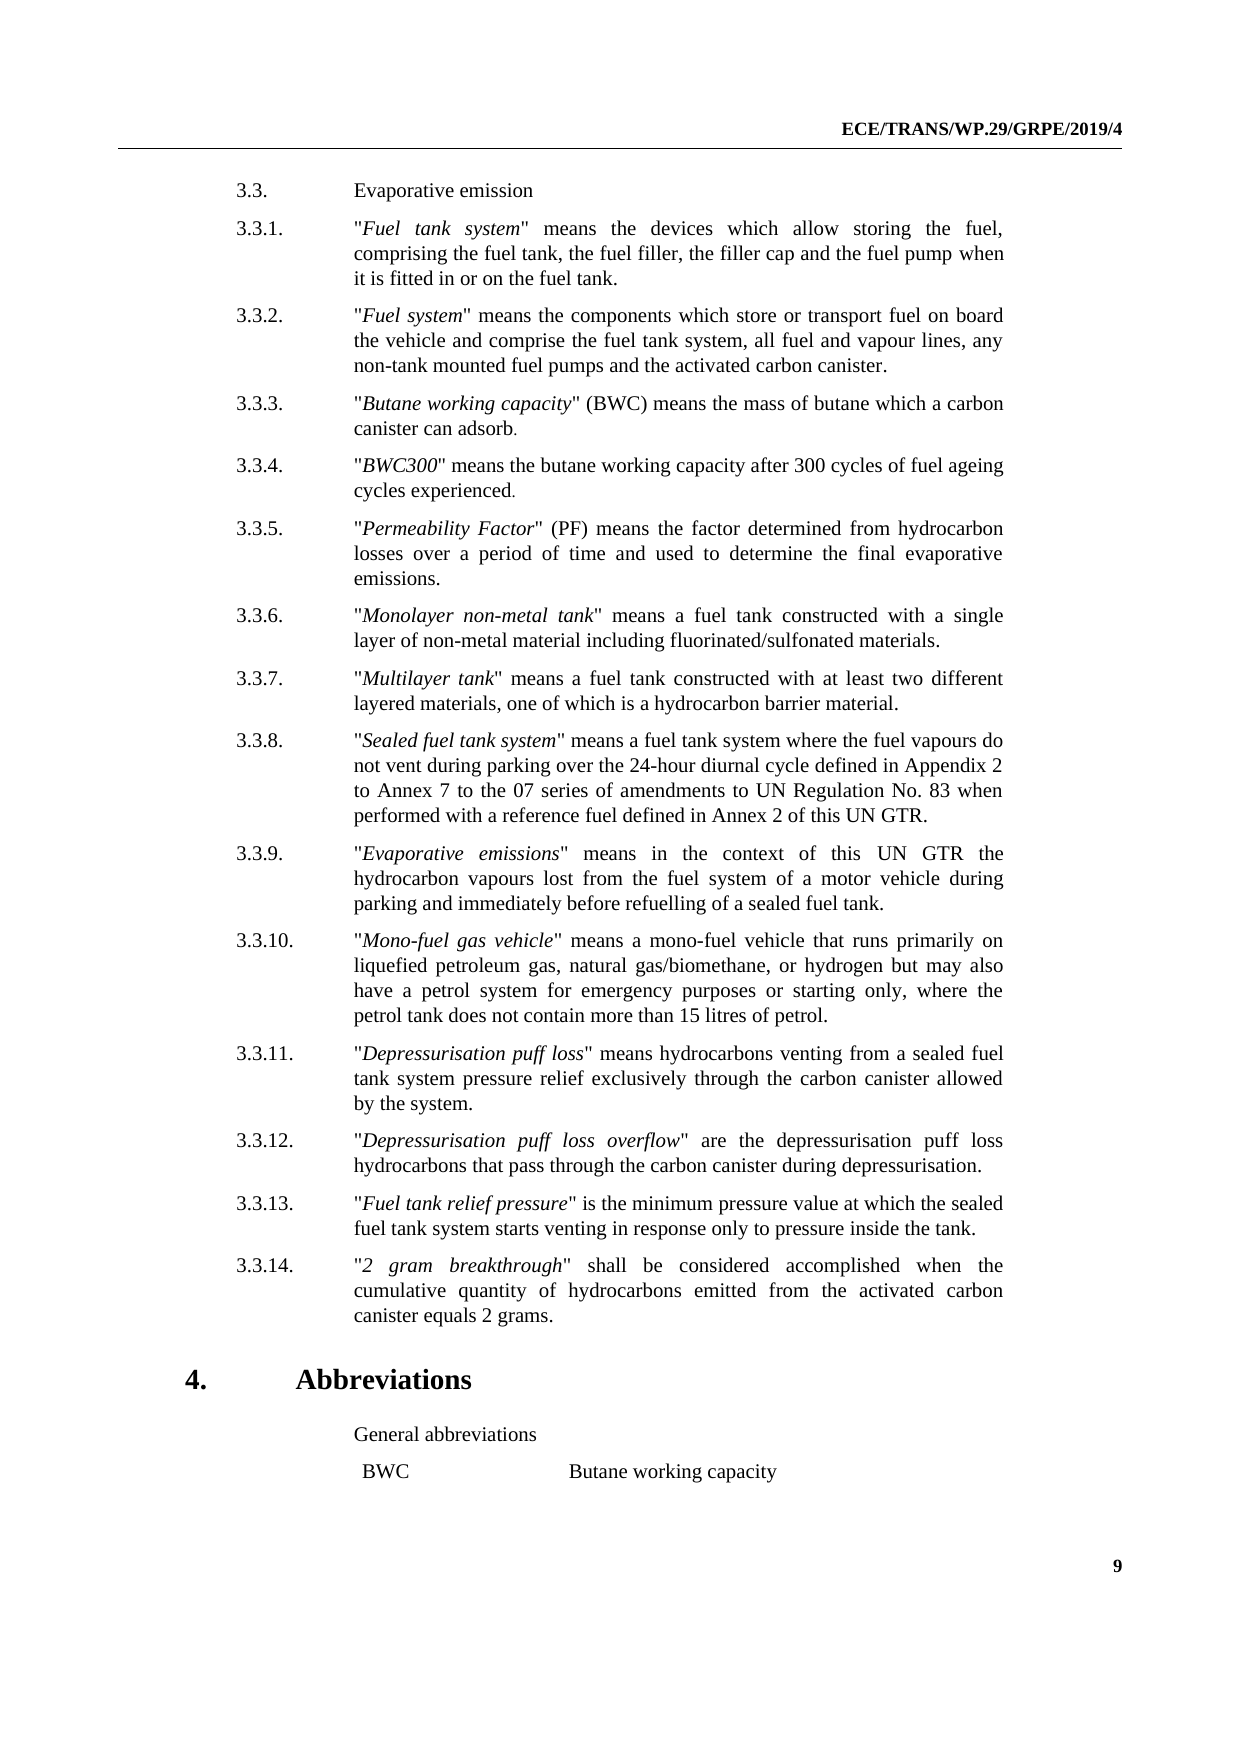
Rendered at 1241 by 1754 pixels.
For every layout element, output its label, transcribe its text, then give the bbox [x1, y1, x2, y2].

text 3.3. Evaporative emission [236, 177, 1004, 202]
text 3.3.2. "Fuel system" means the components which store or transport fuel on board the vehicle and comprise the fuel tank system, all fuel and vapour lines, any non-tank mounted fuel pumps and the activated carbon canister. [236, 302, 1004, 377]
text 3.3.3. "Butane working capacity" (BWC) means the mass of butane which a carbon canister can adsorb. [236, 390, 1004, 440]
text 3.3.13. "Fuel tank relief pressure" is the minimum pressure value at which the sealed fuel tank system starts venting in response only to pressure inside the tank. [236, 1190, 1004, 1240]
text 3.3.5. "Permeability Factor" (PF) means the factor determined from hydrocarbon losses over a period of time and used to determine the final evaporative emissions. [236, 515, 1004, 590]
text 3.3.4. "BWC300" means the butane working capacity after 300 cycles of fuel ageing cycles experienced. [236, 452, 1004, 502]
text 3.3.10. "Mono-fuel gas vehicle" means a mono-fuel vehicle that runs primarily on liquefied petroleum gas, natural gas/biomethane, or hydrogen but may also have a petrol system for emergency purposes or starting only, where the petrol tank does not contain more than 15 litres of petrol. [236, 927, 1004, 1027]
text 4. Abbreviations [118, 1365, 1004, 1396]
text 3.3.11. "Depressurisation puff loss" means hydrocarbons venting from a sealed fuel tank system pressure relief exclusively through the carbon canister allowed by the system. [236, 1040, 1004, 1115]
text 3.3.12. "Depressurisation puff loss overflow" are the depressurisation puff loss hydrocarbons that pass through the carbon canister during depressurisation. [236, 1127, 1004, 1177]
text General abbreviations [236, 1421, 1004, 1446]
text 3.3.7. "Multilayer tank" means a fuel tank constructed with at least two different layered materials, one of which is a hydrocarbon barrier material. [236, 665, 1004, 715]
text 3.3.14. "2 gram breakthrough" shall be considered accomplished when the cumulative quantity of hydrocarbons emitted from the activated carbon canister equals 2 grams. [236, 1252, 1004, 1327]
text 3.3.1. "Fuel tank system" means the devices which allow storing the fuel, comprising the fuel tank, the fuel filler, the filler cap and the fuel pump when it is fitted in or on the fuel tank. [236, 215, 1004, 290]
text 3.3.6. "Monolayer non-metal tank" means a fuel tank constructed with a single layer of non-metal material including fluorinated/sulfonated materials. [236, 602, 1004, 652]
text 3.3.9. "Evaporative emissions" means in the context of this UN GTR the hydrocarbon vapours lost from the fuel system of a motor vehicle during parking and immediately before refuelling of a sealed fuel tank. [236, 840, 1004, 915]
table_header BWC [362, 1459, 539, 1496]
text 3.3.8. "Sealed fuel tank system" means a fuel tank system where the fuel vapours do not vent during parking over the 24-hour diurnal cycle defined in Appendix 2 to Annex 7 to the 07 series of amendments to UN Regulation No. 83 when performed with a reference fuel defined in Annex 2 of this UN GTR. [236, 727, 1004, 827]
table_header Butane working capacity [539, 1459, 1026, 1496]
